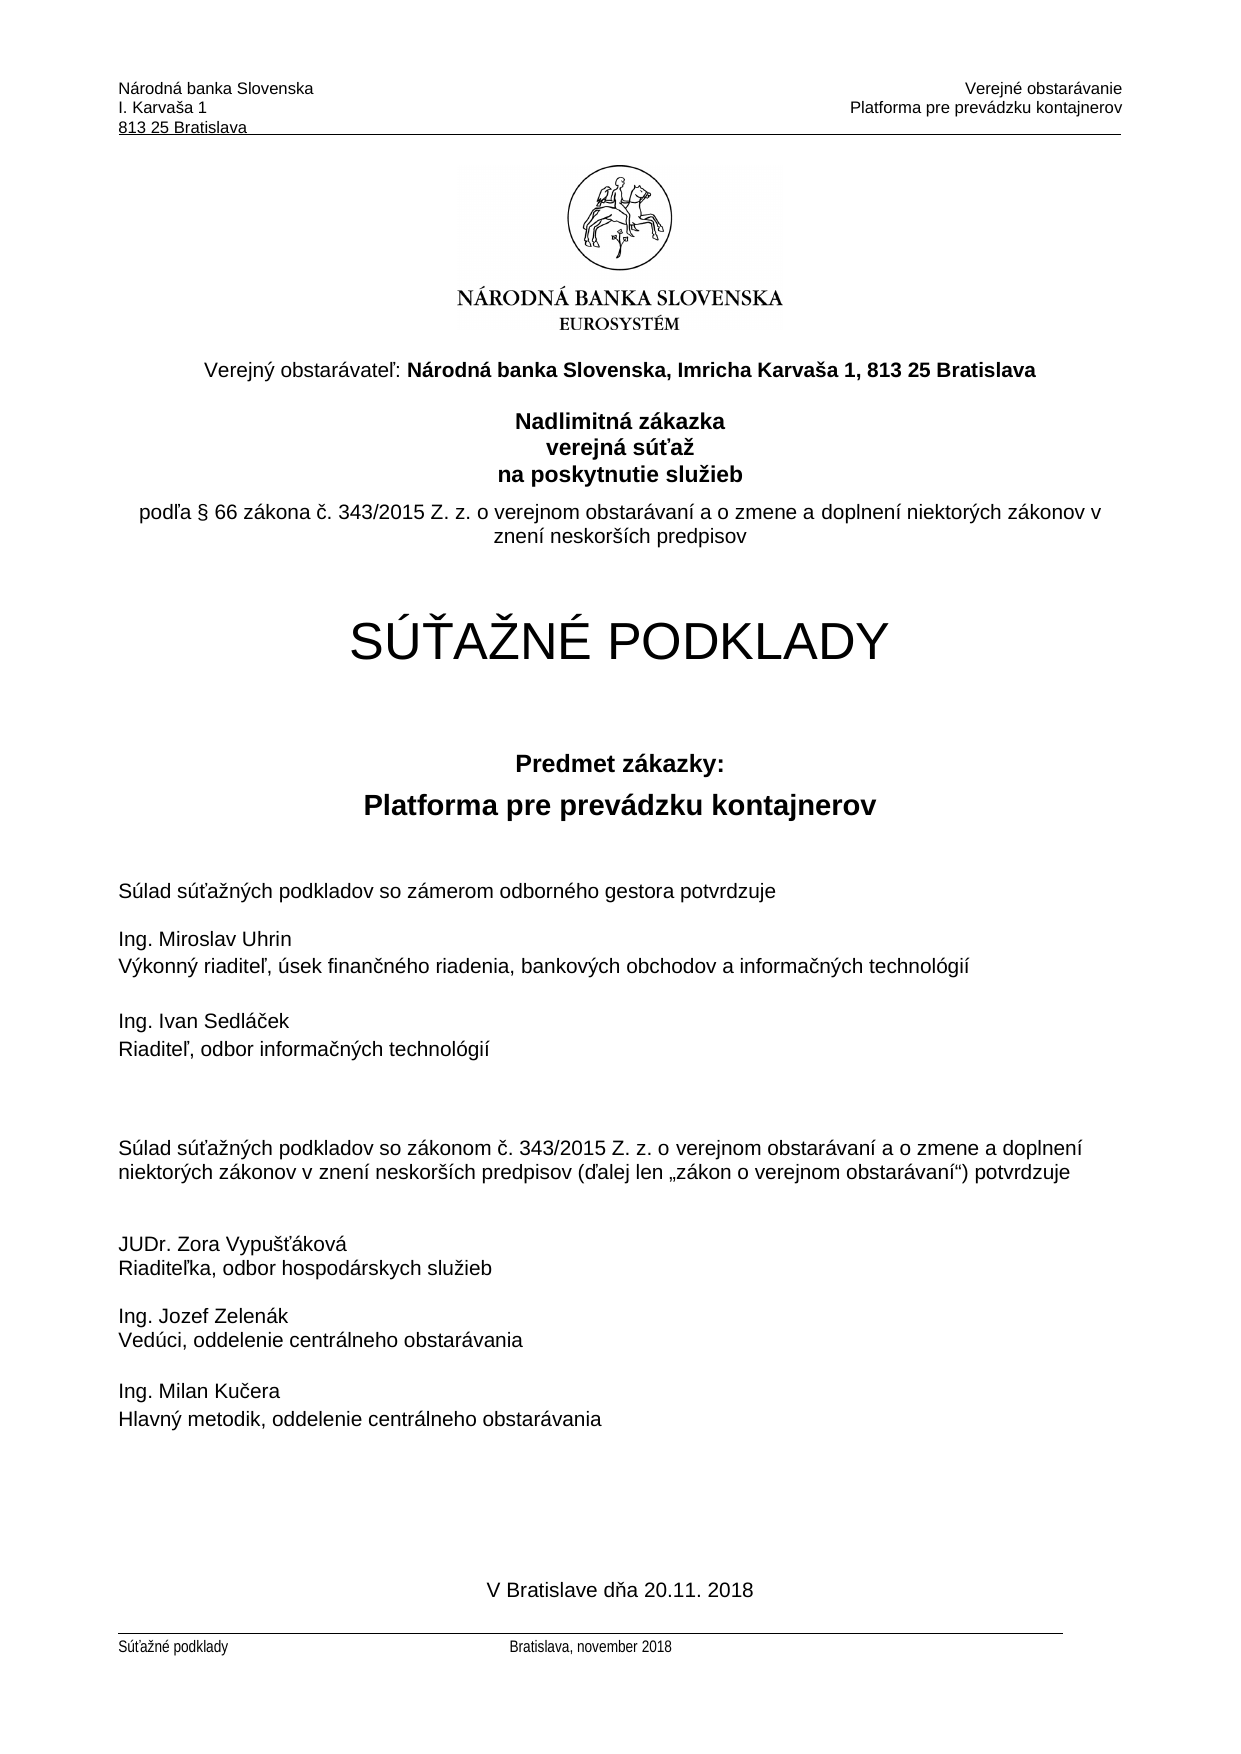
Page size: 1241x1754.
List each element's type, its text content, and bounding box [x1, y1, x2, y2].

text Súlad súťažných podkladov so zámerom odborného gestora potvrdzuje [118, 879, 1122, 903]
text Súlad súťažných podkladov so zákonom č. 343/2015 Z. z. o verejnom obstarávaní a o zmene a doplnení niektorých zákonov v znení neskorších predpisov (ďalej len „zákon o verejnom obstarávaní“) potvrdzuje [118, 1136, 1122, 1184]
text podľa § 66 zákona č. 343/2015 Z. z. o verejnom obstarávaní a o zmene a doplnení niektorých zákonov v znení neskorších predpisov [118, 499, 1122, 547]
text Ing. Miroslav Uhrin [118, 927, 1122, 951]
text Výkonný riaditeľ, úsek finančného riadenia, bankových obchodov a informačných technológií [118, 954, 1122, 978]
text V Bratislave dňa 20.11. 2018 [118, 1578, 1122, 1602]
text Ing. Milan Kučera [118, 1379, 1122, 1403]
text JUDr. Zora Vypušťáková [118, 1232, 1122, 1256]
text SÚŤAŽNÉ PODKLADY [118, 611, 1122, 670]
text Vedúci, oddelenie centrálneho obstarávania [118, 1328, 1122, 1352]
text Platforma pre prevádzku kontajnerov [118, 788, 1122, 821]
text Verejný obstarávateľ: Národná banka Slovenska, Imricha Karvaša 1, 813 25 Bratislava [118, 358, 1122, 382]
text Nadlimitná zákazka [118, 408, 1122, 434]
text Riaditeľka, odbor hospodárskych služieb [118, 1256, 1122, 1280]
text Ing. Ivan Sedláček [118, 1009, 1122, 1033]
text Predmet zákazky: [118, 748, 1122, 777]
text Ing. Jozef Zelenák [118, 1304, 1122, 1328]
text Hlavný metodik, oddelenie centrálneho obstarávania [118, 1407, 1122, 1431]
text verejná súťaž [118, 434, 1122, 461]
text Riaditeľ, odbor informačných technológií [118, 1037, 1122, 1061]
text na poskytnutie služieb [118, 461, 1122, 487]
picture [457, 165, 783, 330]
